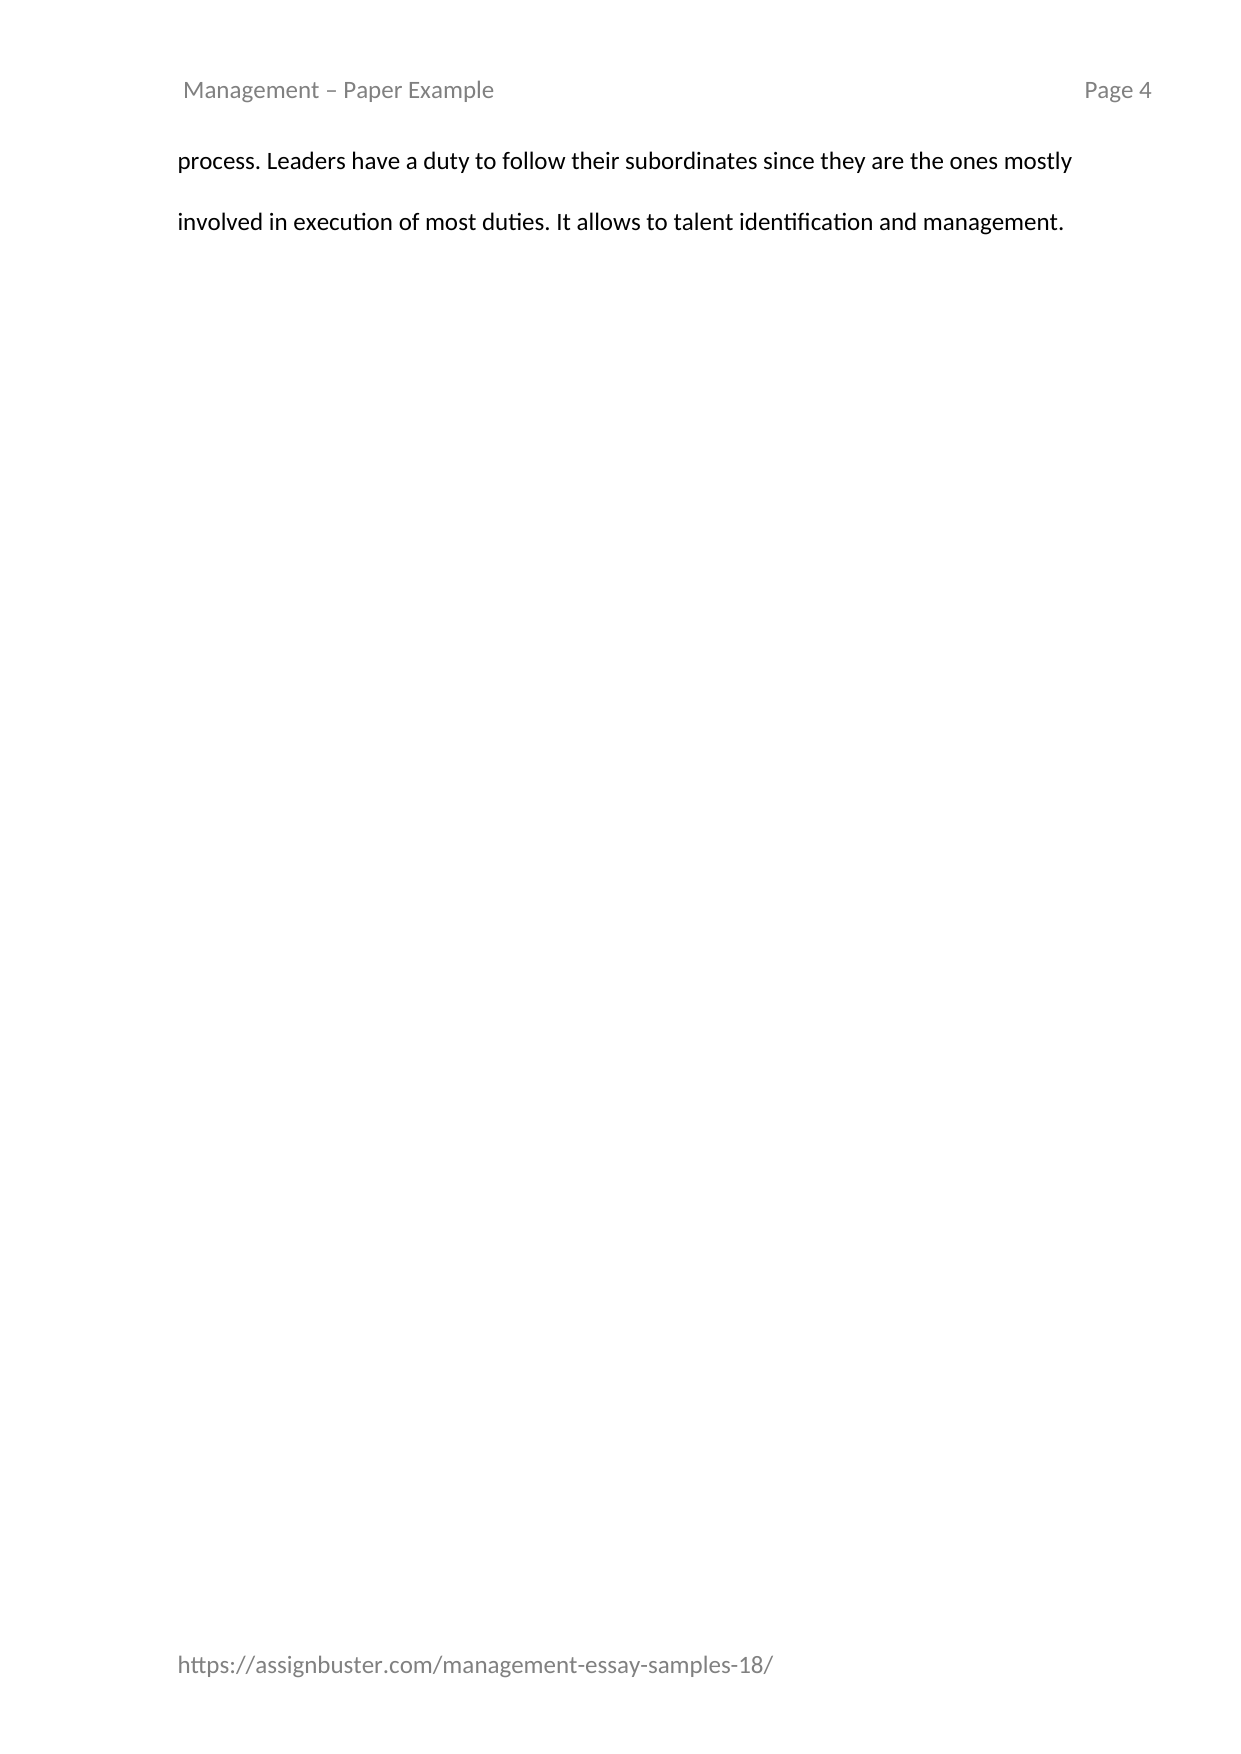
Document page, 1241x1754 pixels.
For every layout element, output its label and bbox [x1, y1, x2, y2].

text [177, 145, 1152, 237]
